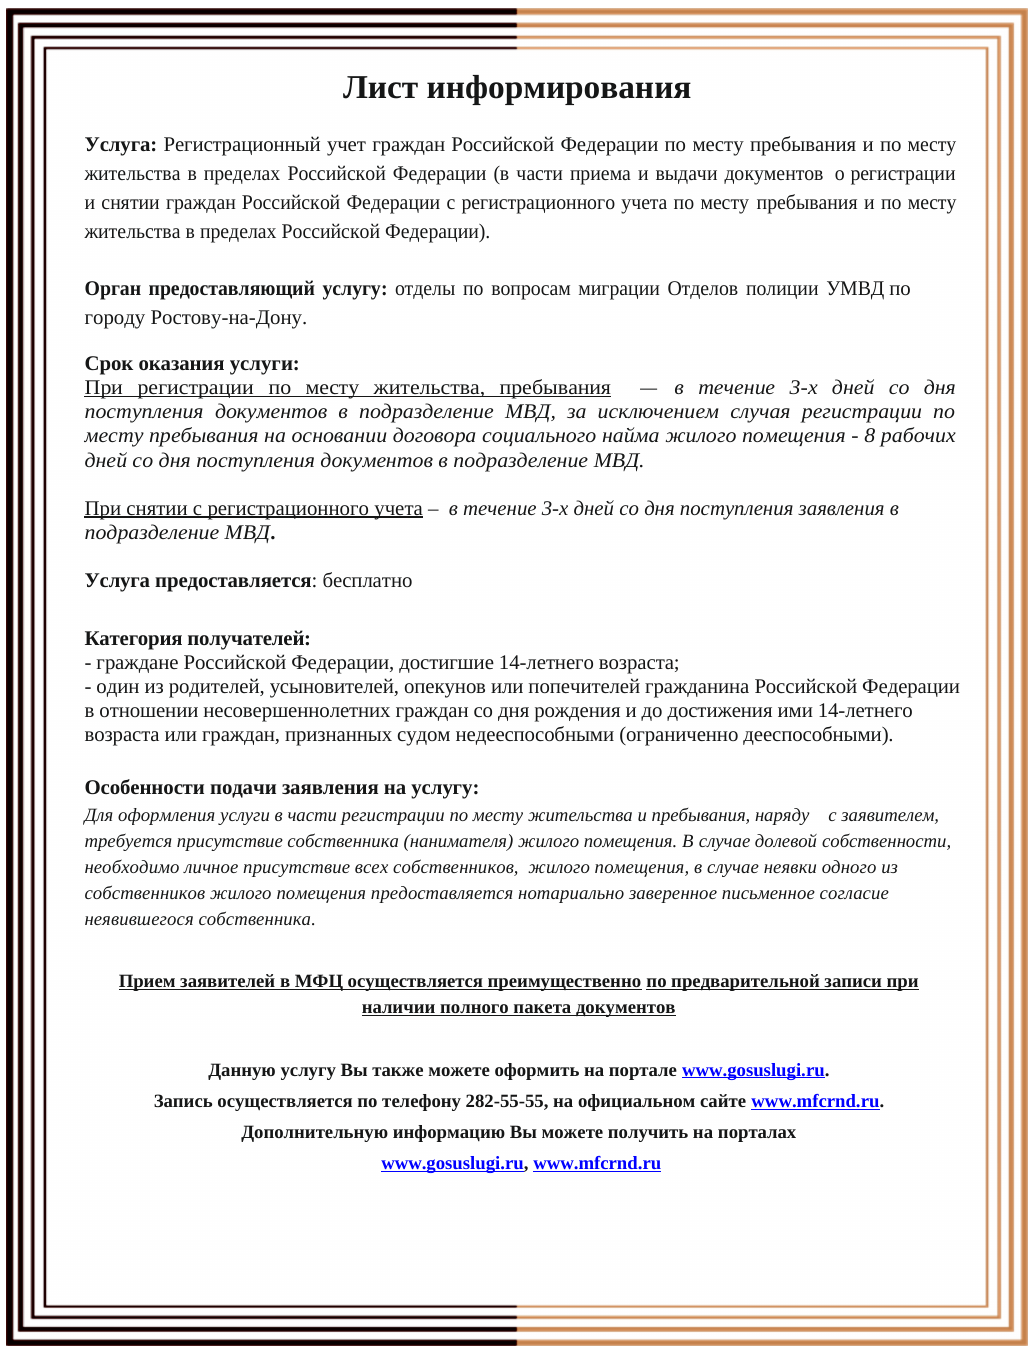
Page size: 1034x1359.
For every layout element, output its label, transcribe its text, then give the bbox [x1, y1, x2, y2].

text Прием заявителей в МФЦ осуществляется преимущественно по предварительной записи при наличии полного пакета документов [84, 970, 953, 1018]
text Запись осуществляется по телефону 282-55-55, на официальном сайте www.mfcrnd.ru. [84, 1090, 953, 1111]
text Для оформления услуги в части регистрации по месту жительства и пребывания, наряду с заявителем, требуется присутствие собственника (нанимателя) жилого помещения. В случае долевой собственности, необходимо личное присутствие всех собственников, жилого помещения, в случае неявки одного из собственников жилого помещения предоставляется нотариально заверенное письменное согласие неявившегося собственника. [84, 804, 953, 930]
text - один из родителей, усыновителей, опекунов или попечителей гражданина Российской Федерации в отношении несовершеннолетних граждан со дня рождения и до достижения ими 14-летнего возраста или граждан, признанных судом недееспособными (ограниченно дееспособными). [84, 674, 969, 746]
text Услуга предоставляется: бесплатно [84, 568, 969, 592]
text Дополнительную информацию Вы можете получить на порталах [84, 1121, 953, 1143]
text Орган предоставляющий услугу: отделы по вопросам миграции Отделов полиции УМВД по городу Ростову-на-Дону. [84, 276, 969, 329]
text При регистрации по месту жительства, пребывания – в течение 3-х дней со дня поступления документов в подразделение МВД, за исключением случая регистрации по месту пребывания на основании договора социального найма жилого помещения - 8 рабочих дней со дня поступления документов в подразделение МВД. [84, 375, 956, 472]
text Данную услугу Вы также можете оформить на портале www.gosuslugi.ru. [84, 1059, 953, 1080]
text www.gosuslugi.ru, www.mfcrnd.ru [84, 1152, 953, 1174]
picture [6, 8, 1028, 1346]
text - граждане Российской Федерации, достигшие 14-летнего возраста; [84, 650, 969, 674]
text Услуга: Регистрационный учет граждан Российской Федерации по месту пребывания и по месту жительства в пределах Российской Федерации (в части приема и выдачи документов о регистрации и снятии граждан Российской Федерации с регистрационного учета по месту пребывания и по месту жительства в пределах Российской Федерации). [84, 131, 956, 243]
text Лист информирования [254, 67, 779, 106]
text Срок оказания услуги: [84, 351, 969, 375]
text Категория получателей: [84, 626, 969, 650]
text При снятии с регистрационного учета – в течение 3-х дней со дня поступления заявления в подразделение МВД. [84, 496, 969, 544]
text Особенности подачи заявления на услугу: [84, 775, 969, 799]
